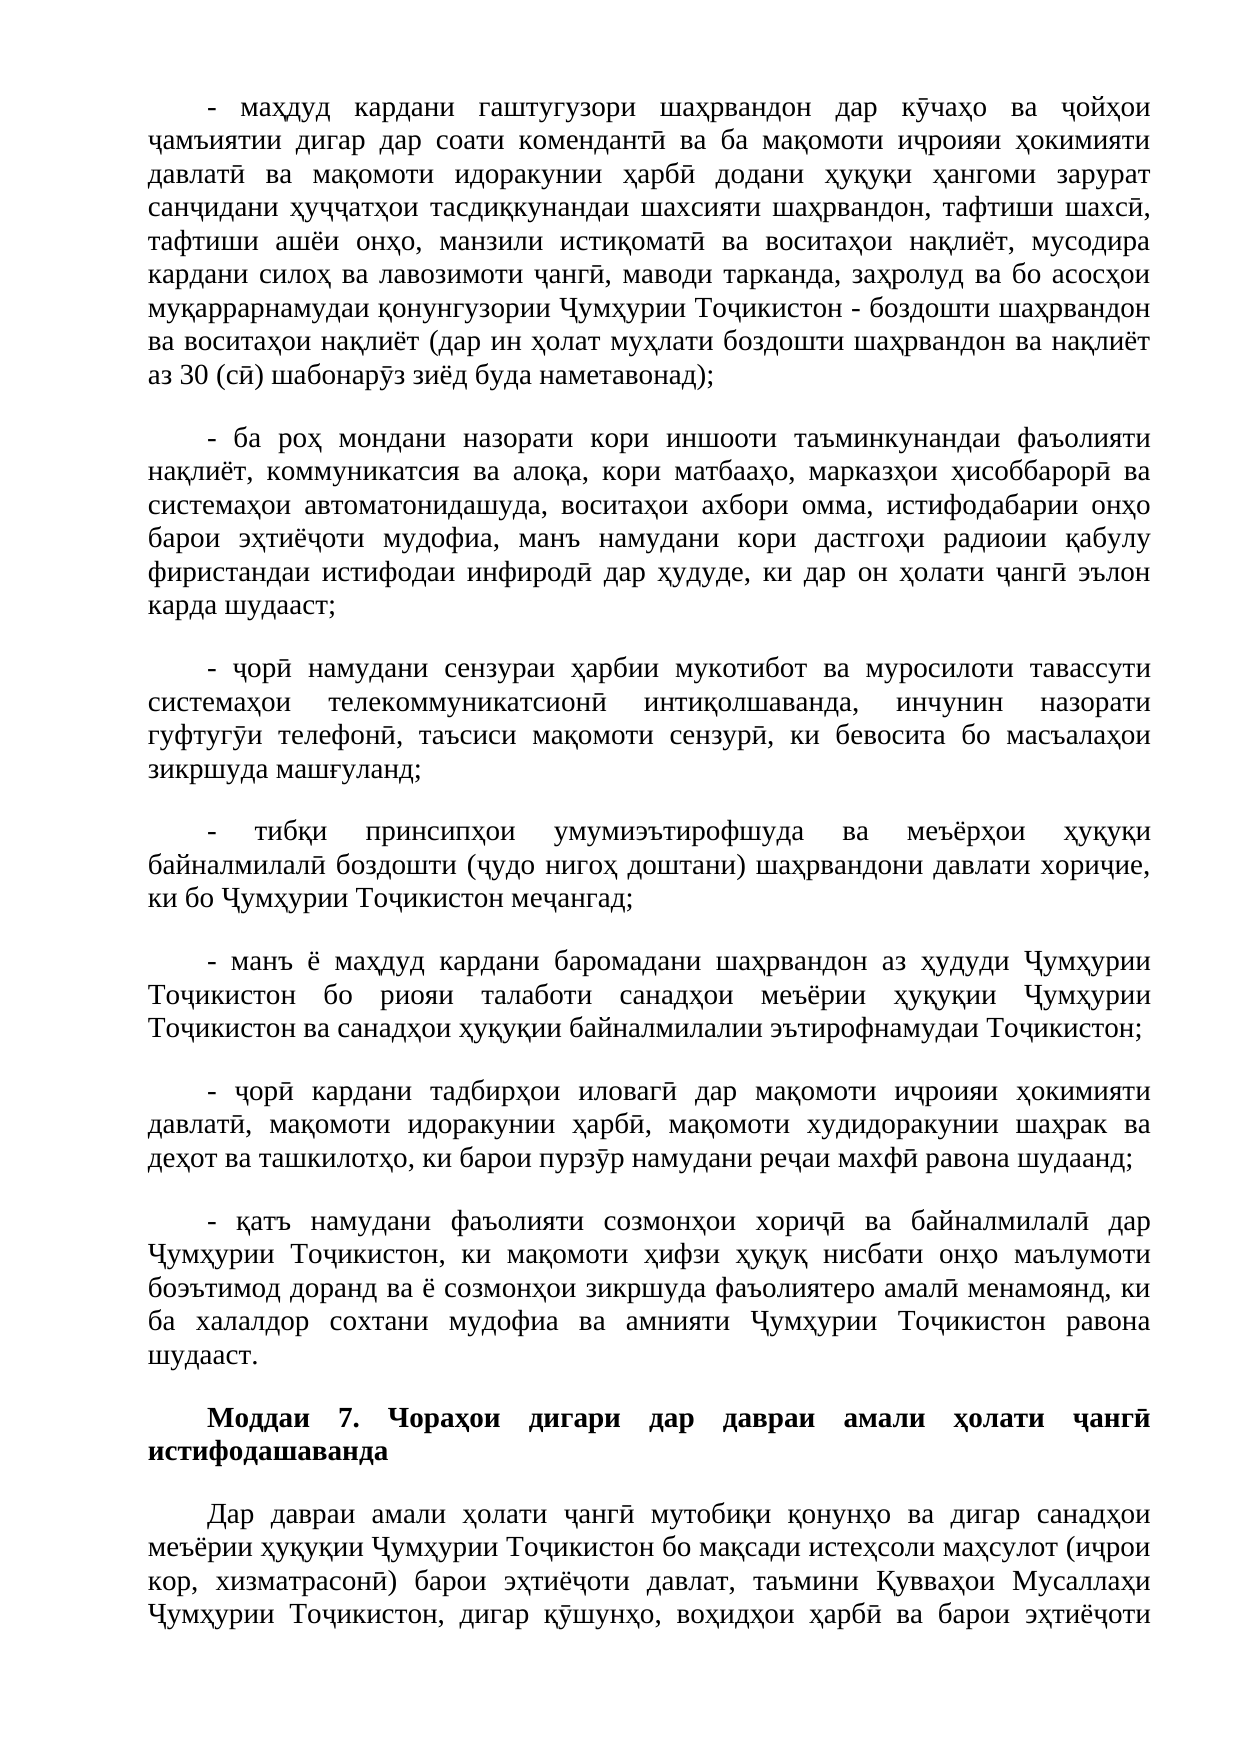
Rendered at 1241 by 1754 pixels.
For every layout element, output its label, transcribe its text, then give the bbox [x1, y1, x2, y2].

text - ба роҳ мондани назорати кори иншооти таъминкунандаи фаъолияти нақлиёт, коммуникатсия ва алоқа, кори матбааҳо, марказҳои ҳисоббарорӣ ва системаҳои автоматонидашуда, воситаҳои ахбори омма, истифодабарии онҳо барои эҳтиёҷоти мудофиа, манъ намудани кори дастгоҳи радиоии қабулу фиристандаи истифодаи инфиродӣ дар ҳудуде, ки дар он ҳолати ҷангӣ эълон карда шудааст; [148, 420, 1152, 621]
text - ҷорӣ кардани тадбирҳои иловагӣ дар мақомоти иҷроияи ҳокимияти давлатӣ, мақомоти идоракунии ҳарбӣ, мақомоти худидоракунии шаҳрак ва деҳот ва ташкилотҳо, ки барои пурзӯр намудани реҷаи махфӣ равона шудаанд; [148, 1073, 1152, 1174]
text - манъ ё маҳдуд кардани баромадани шаҳрвандон аз ҳудуди Ҷумҳурии Тоҷикистон бо риояи талаботи санадҳои меъёрии ҳуқуқии Ҷумҳурии Тоҷикистон ва санадҳои ҳуқуқии байналмилалии эътирофнамудаи Тоҷикистон; [148, 943, 1152, 1044]
text - маҳдуд кардани гаштугузори шаҳрвандон дар кӯчаҳо ва ҷойҳои ҷамъиятии дигар дар соати комендантӣ ва ба мақомоти иҷроияи ҳокимияти давлатӣ ва мақомоти идоракунии ҳарбӣ додани ҳуқуқи ҳангоми зарурат санҷидани ҳуҷҷатҳои тасдиқкунандаи шахсияти шаҳрвандон, тафтиши шахсӣ, тафтиши ашёи онҳо, манзили истиқоматӣ ва воситаҳои нақлиёт, мусодира кардани силоҳ ва лавозимоти ҷангӣ, маводи тарканда, заҳролуд ва бо асосҳои муқаррарнамудаи қонунгузории Ҷумҳурии Тоҷикистон - боздошти шаҳрвандон ва воситаҳои нақлиёт (дар ин ҳолат муҳлати боздошти шаҳрвандон ва нақлиёт аз 30 (сӣ) шабонарӯз зиёд буда наметавонад); [148, 89, 1152, 391]
text - тибқи принсипҳои умумиэътирофшуда ва меъёрҳои ҳуқуқи байналмилалӣ боздошти (ҷудо нигоҳ доштани) шаҳрвандони давлати хориҷие, ки бо Ҷумҳурии Тоҷикистон меҷангад; [148, 813, 1152, 914]
text - ҷорӣ намудани сензураи ҳарбии мукотибот ва муросилоти тавассути системаҳои телекоммуникатсионӣ интиқолшаванда, инчунин назорати гуфтугӯи телефонӣ, таъсиси мақомоти сензурӣ, ки бевосита бо масъалаҳои зикршуда машғуланд; [148, 650, 1152, 784]
text Моддаи 7. Чораҳои дигари дар давраи амали ҳолати ҷангӣ истифодашаванда [148, 1400, 1152, 1467]
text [148, 1496, 1152, 1630]
text - қатъ намудани фаъолияти созмонҳои хориҷӣ ва байналмилалӣ дар Ҷумҳурии Тоҷикистон, ки мақомоти ҳифзи ҳуқуқ нисбати онҳо маълумоти боэътимод доранд ва ё созмонҳои зикршуда фаъолиятеро амалӣ менамоянд, ки ба халалдор сохтани мудофиа ва амнияти Ҷумҳурии Тоҷикистон равона шудааст. [148, 1203, 1152, 1371]
